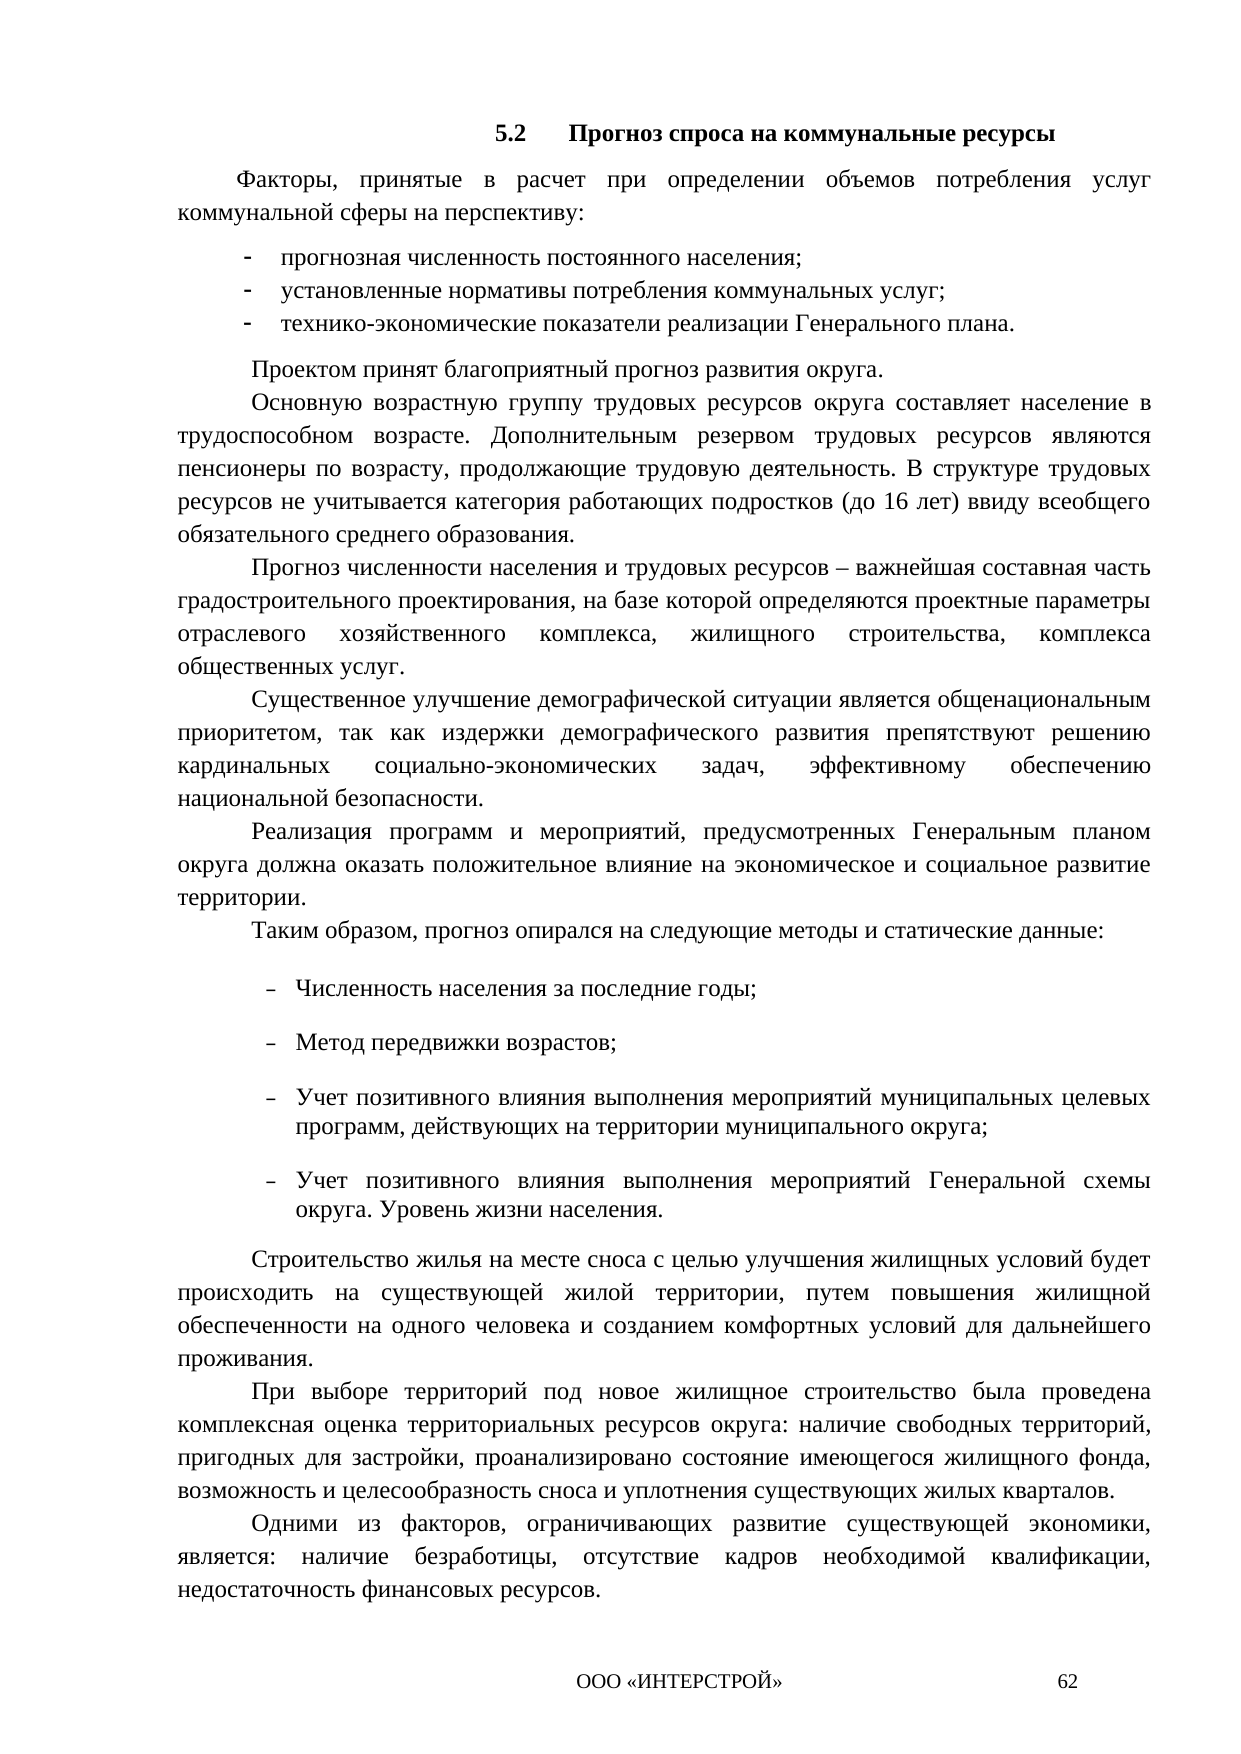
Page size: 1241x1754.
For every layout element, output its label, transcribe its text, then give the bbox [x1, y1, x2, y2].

subtitle Прогноз спроса на коммунальные ресурсы [340, 118, 1152, 147]
text При выборе территорий под новое жилищное строительство была проведена комплексная оценка территориальных ресурсов округа: наличие свободных территорий, пригодных для застройки, проанализировано состояние имеющегося жилищного фонда, возможность и целесообразность сноса и уплотнения существующих жилых кварталов. [177, 1376, 1152, 1504]
text Таким образом, прогноз опирался на следующие методы и статические данные: [177, 915, 1152, 944]
text Проектом принят благоприятный прогноз развития округа. [177, 354, 1152, 382]
text Факторы, принятые в расчет при определении объемов потребления услуг коммунальной сферы на перспективу: [177, 164, 1152, 225]
text Метод передвижки возрастов; [266, 1023, 1152, 1057]
text Одними из факторов, ограничивающих развитие существующей экономики, является: наличие безработицы, отсутствие кадров необходимой квалификации, недостаточность финансовых ресурсов. [177, 1508, 1152, 1603]
list установленные нормативы потребления коммунальных услуг; [243, 275, 1152, 304]
text Учет позитивного влияния выполнения мероприятий Генеральной схемы округа. Уровень жизни населения. [266, 1161, 1152, 1223]
text Основную возрастную группу трудовых ресурсов округа составляет население в трудоспособном возрасте. Дополнительным резервом трудовых ресурсов являются пенсионеры по возрасту, продолжающие трудовую деятельность. В структуре трудовых ресурсов не учитывается категория работающих подростков (до 16 лет) ввиду всеобщего обязательного среднего образования. [177, 387, 1152, 548]
text Численность населения за последние годы; [266, 969, 1152, 1002]
list технико-экономические показатели реализации Генерального плана. [243, 308, 1152, 337]
text Реализация программ и мероприятий, предусмотренных Генеральным планом округа должна оказать положительное влияние на экономическое и социальное развитие территории. [177, 816, 1152, 911]
text Прогноз численности населения и трудовых ресурсов – важнейшая составная часть градостроительного проектирования, на базе которой определяются проектные параметры отраслевого хозяйственного комплекса, жилищного строительства, комплекса общественных услуг. [177, 552, 1152, 680]
text Строительство жилья на месте сноса с целью улучшения жилищных условий будет происходить на существующей жилой территории, путем повышения жилищной обеспеченности на одного человека и созданием комфортных условий для дальнейшего проживания. [177, 1244, 1152, 1372]
list прогнозная численность постоянного населения; [243, 242, 1152, 271]
text Учет позитивного влияния выполнения мероприятий муниципальных целевых программ, действующих на территории муниципального округа; [266, 1078, 1152, 1140]
text Существенное улучшение демографической ситуации является общенациональным приоритетом, так как издержки демографического развития препятствуют решению кардинальных социально-экономических задач, эффективному обеспечению национальной безопасности. [177, 684, 1152, 812]
